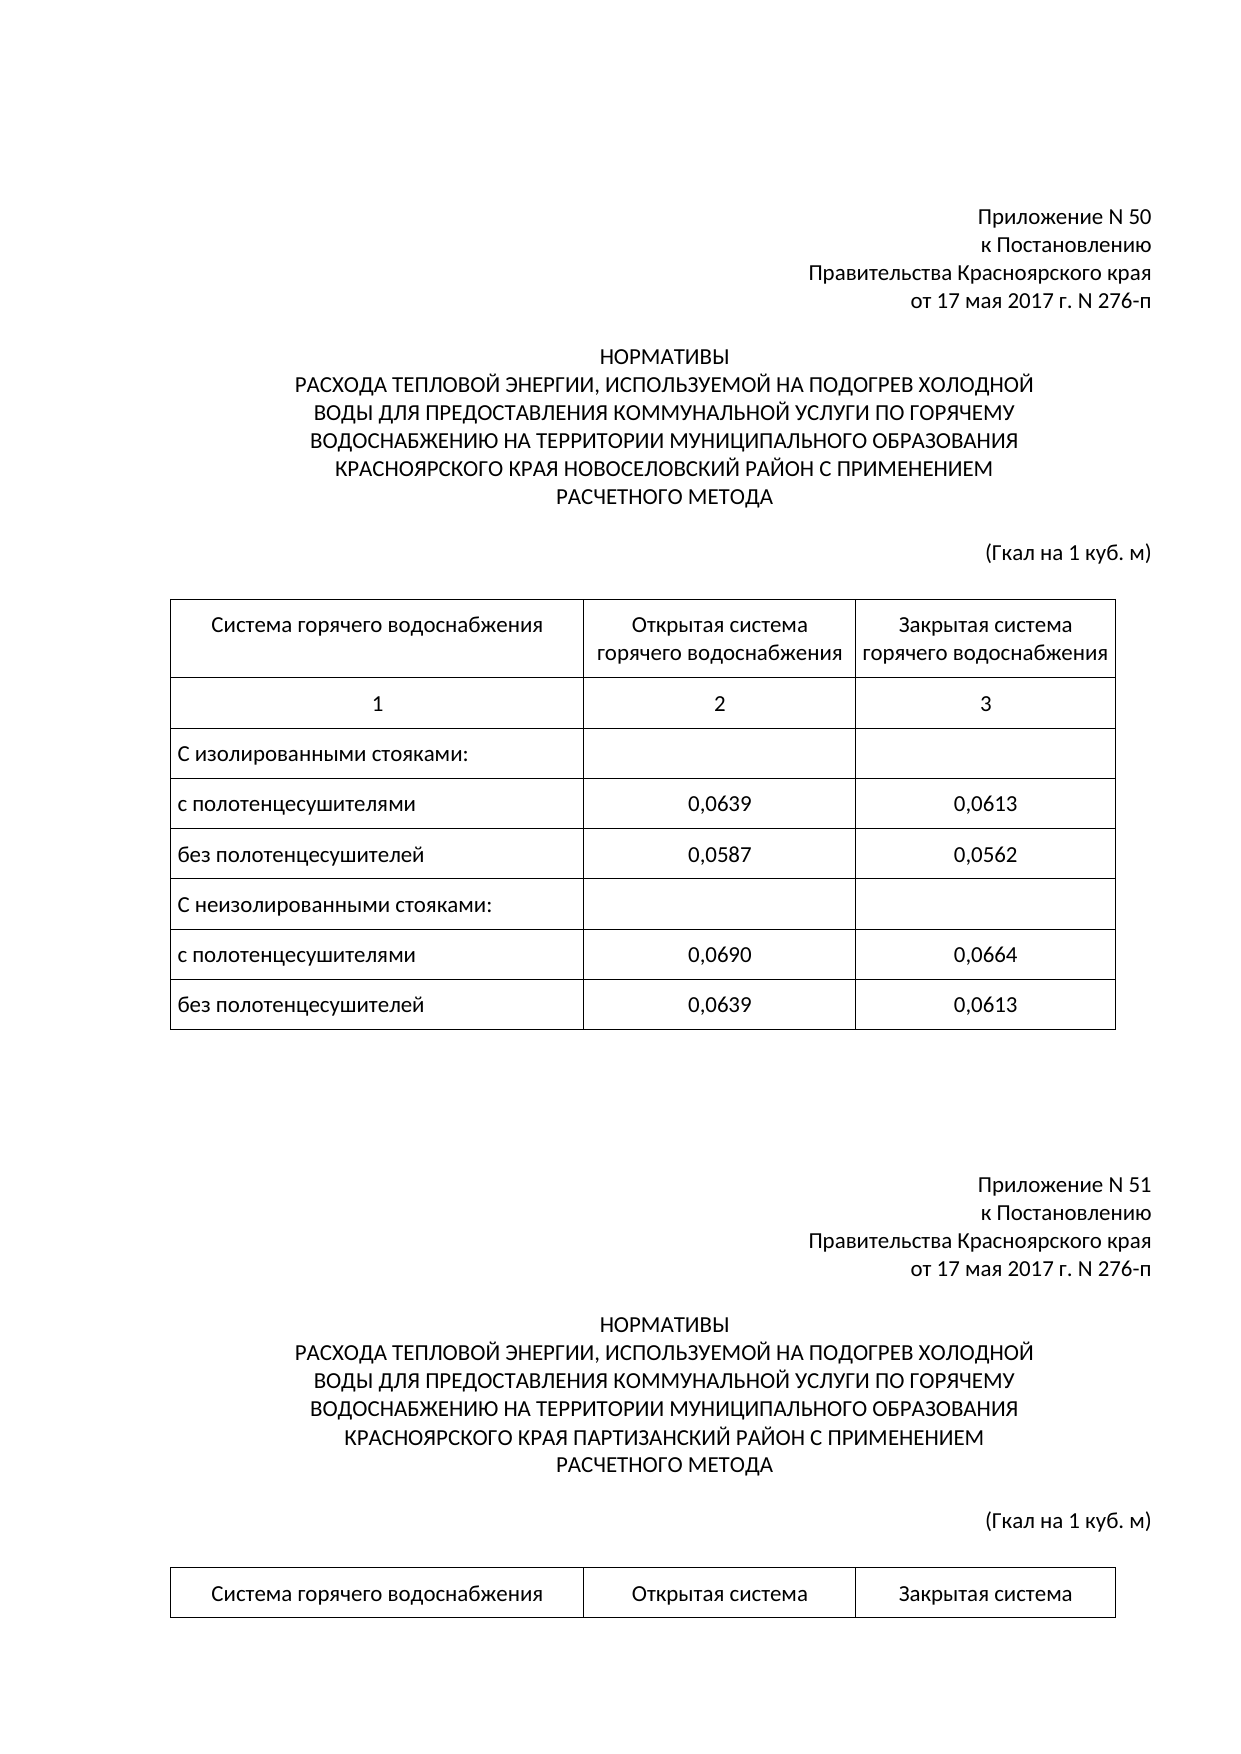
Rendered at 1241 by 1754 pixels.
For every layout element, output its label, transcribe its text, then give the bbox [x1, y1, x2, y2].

table_header Открытая система горячего водоснабжения [584, 600, 855, 677]
table_cell 3 [856, 678, 1115, 727]
table_header Система горячего водоснабжения [171, 600, 583, 677]
table_cell 0,0639 [584, 779, 855, 828]
text РАСЧЕТНОГО МЕТОДА [177, 482, 1152, 510]
text РАСЧЕТНОГО МЕТОДА [177, 1451, 1152, 1479]
table_cell [584, 729, 855, 778]
text НОРМАТИВЫ [177, 1311, 1152, 1338]
text ВОДОСНАБЖЕНИЮ НА ТЕРРИТОРИИ МУНИЦИПАЛЬНОГО ОБРАЗОВАНИЯ [177, 1394, 1152, 1423]
text Правительства Красноярского края [177, 1226, 1152, 1254]
table_cell 2 [584, 678, 855, 727]
table_cell [856, 879, 1115, 929]
table_cell 0,0613 [856, 980, 1115, 1029]
table_cell 0,0664 [856, 930, 1115, 979]
text к Постановлению [177, 1198, 1152, 1226]
table_cell с полотенцесушителями [171, 779, 583, 828]
text от 17 мая 2017 г. N 276-п [177, 286, 1152, 314]
text от 17 мая 2017 г. N 276-п [177, 1254, 1152, 1282]
table_cell без полотенцесушителей [171, 829, 583, 878]
text к Постановлению [177, 230, 1152, 258]
table_cell 0,0587 [584, 829, 855, 878]
table_cell 0,0690 [584, 930, 855, 979]
text РАСХОДА ТЕПЛОВОЙ ЭНЕРГИИ, ИСПОЛЬЗУЕМОЙ НА ПОДОГРЕВ ХОЛОДНОЙ [177, 370, 1152, 398]
text Приложение N 51 [177, 1170, 1152, 1198]
text РАСХОДА ТЕПЛОВОЙ ЭНЕРГИИ, ИСПОЛЬЗУЕМОЙ НА ПОДОГРЕВ ХОЛОДНОЙ [177, 1338, 1152, 1367]
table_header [856, 1568, 1115, 1617]
text НОРМАТИВЫ [177, 342, 1152, 370]
text Приложение N 50 [177, 202, 1152, 230]
table_cell [584, 879, 855, 929]
text КРАСНОЯРСКОГО КРАЯ ПАРТИЗАНСКИЙ РАЙОН С ПРИМЕНЕНИЕМ [177, 1423, 1152, 1451]
table_cell с полотенцесушителями [171, 930, 583, 979]
text ВОДЫ ДЛЯ ПРЕДОСТАВЛЕНИЯ КОММУНАЛЬНОЙ УСЛУГИ ПО ГОРЯЧЕМУ [177, 398, 1152, 426]
table_cell без полотенцесушителей [171, 980, 583, 1029]
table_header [171, 1568, 583, 1617]
table_cell 1 [171, 678, 583, 727]
table_cell С изолированными стояками: [171, 729, 583, 778]
text (Гкал на 1 куб. м) [177, 538, 1152, 566]
table_cell [856, 729, 1115, 778]
table_header Закрытая система горячего водоснабжения [856, 600, 1115, 677]
text ВОДЫ ДЛЯ ПРЕДОСТАВЛЕНИЯ КОММУНАЛЬНОЙ УСЛУГИ ПО ГОРЯЧЕМУ [177, 1367, 1152, 1394]
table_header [584, 1568, 855, 1617]
table_cell 0,0639 [584, 980, 855, 1029]
table_cell 0,0562 [856, 829, 1115, 878]
text (Гкал на 1 куб. м) [177, 1507, 1152, 1535]
text КРАСНОЯРСКОГО КРАЯ НОВОСЕЛОВСКИЙ РАЙОН С ПРИМЕНЕНИЕМ [177, 454, 1152, 482]
table_cell 0,0613 [856, 779, 1115, 828]
text ВОДОСНАБЖЕНИЮ НА ТЕРРИТОРИИ МУНИЦИПАЛЬНОГО ОБРАЗОВАНИЯ [177, 426, 1152, 454]
table_cell С неизолированными стояками: [171, 879, 583, 929]
text Правительства Красноярского края [177, 258, 1152, 286]
